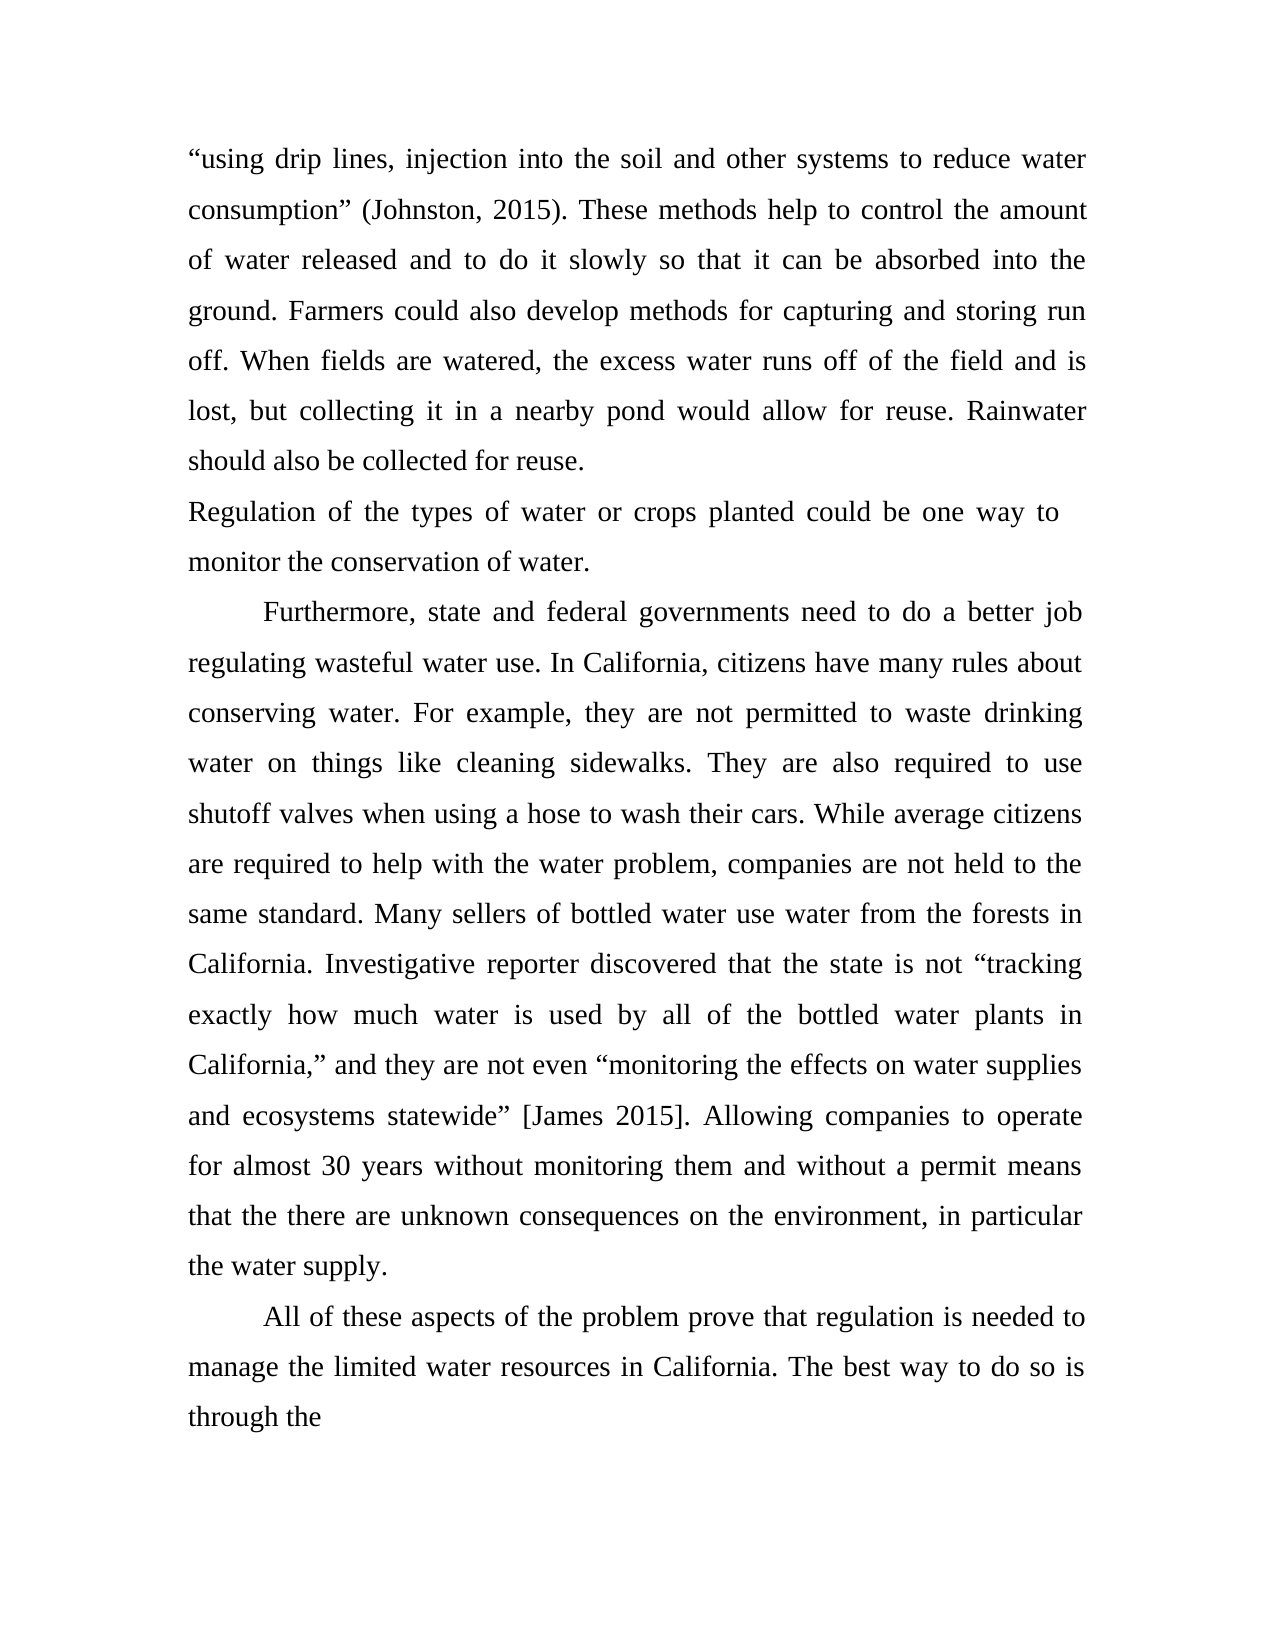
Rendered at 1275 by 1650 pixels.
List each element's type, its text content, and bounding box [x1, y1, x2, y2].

text All of these aspects of the problem prove that regulation is needed to manage the limited water resources in California. The best way to do so is through the [188, 1299, 1086, 1433]
text Furthermore, state and federal governments need to do a better job regulating wasteful water use. In California, citizens have many rules about conserving water. For example, they are not permitted to waste drinking water on things like cleaning sidewalks. They are also required to use shutoff valves when using a hose to wash their cars. While average citizens are required to help with the water problem, companies are not held to the same standard. Many sellers of bottled water use water from the forests in California. Investigative reporter discovered that the state is not “tracking exactly how much water is used by all of the bottled water plants in California,” and they are not even “monitoring the effects on water supplies and ecosystems statewide” [James 2015]. Allowing companies to operate for almost 30 years without monitoring them and without a permit means that the there are unknown consequences on the environment, in particular the water supply. [188, 594, 1083, 1282]
text Regulation of the types of water or crops planted could be one way to monitor the conservation of water. [188, 494, 1060, 578]
text “using drip lines, injection into the soil and other systems to reduce water consumption” (Johnston, 2015). These methods help to control the amount of water released and to do it slowly so that it can be absorbed into the ground. Farmers could also develop methods for capturing and storing run off. When fields are watered, the excess water runs off of the field and is lost, but collecting it in a nearby pond would allow for reuse. Rainwater should also be collected for reuse. [188, 142, 1088, 477]
